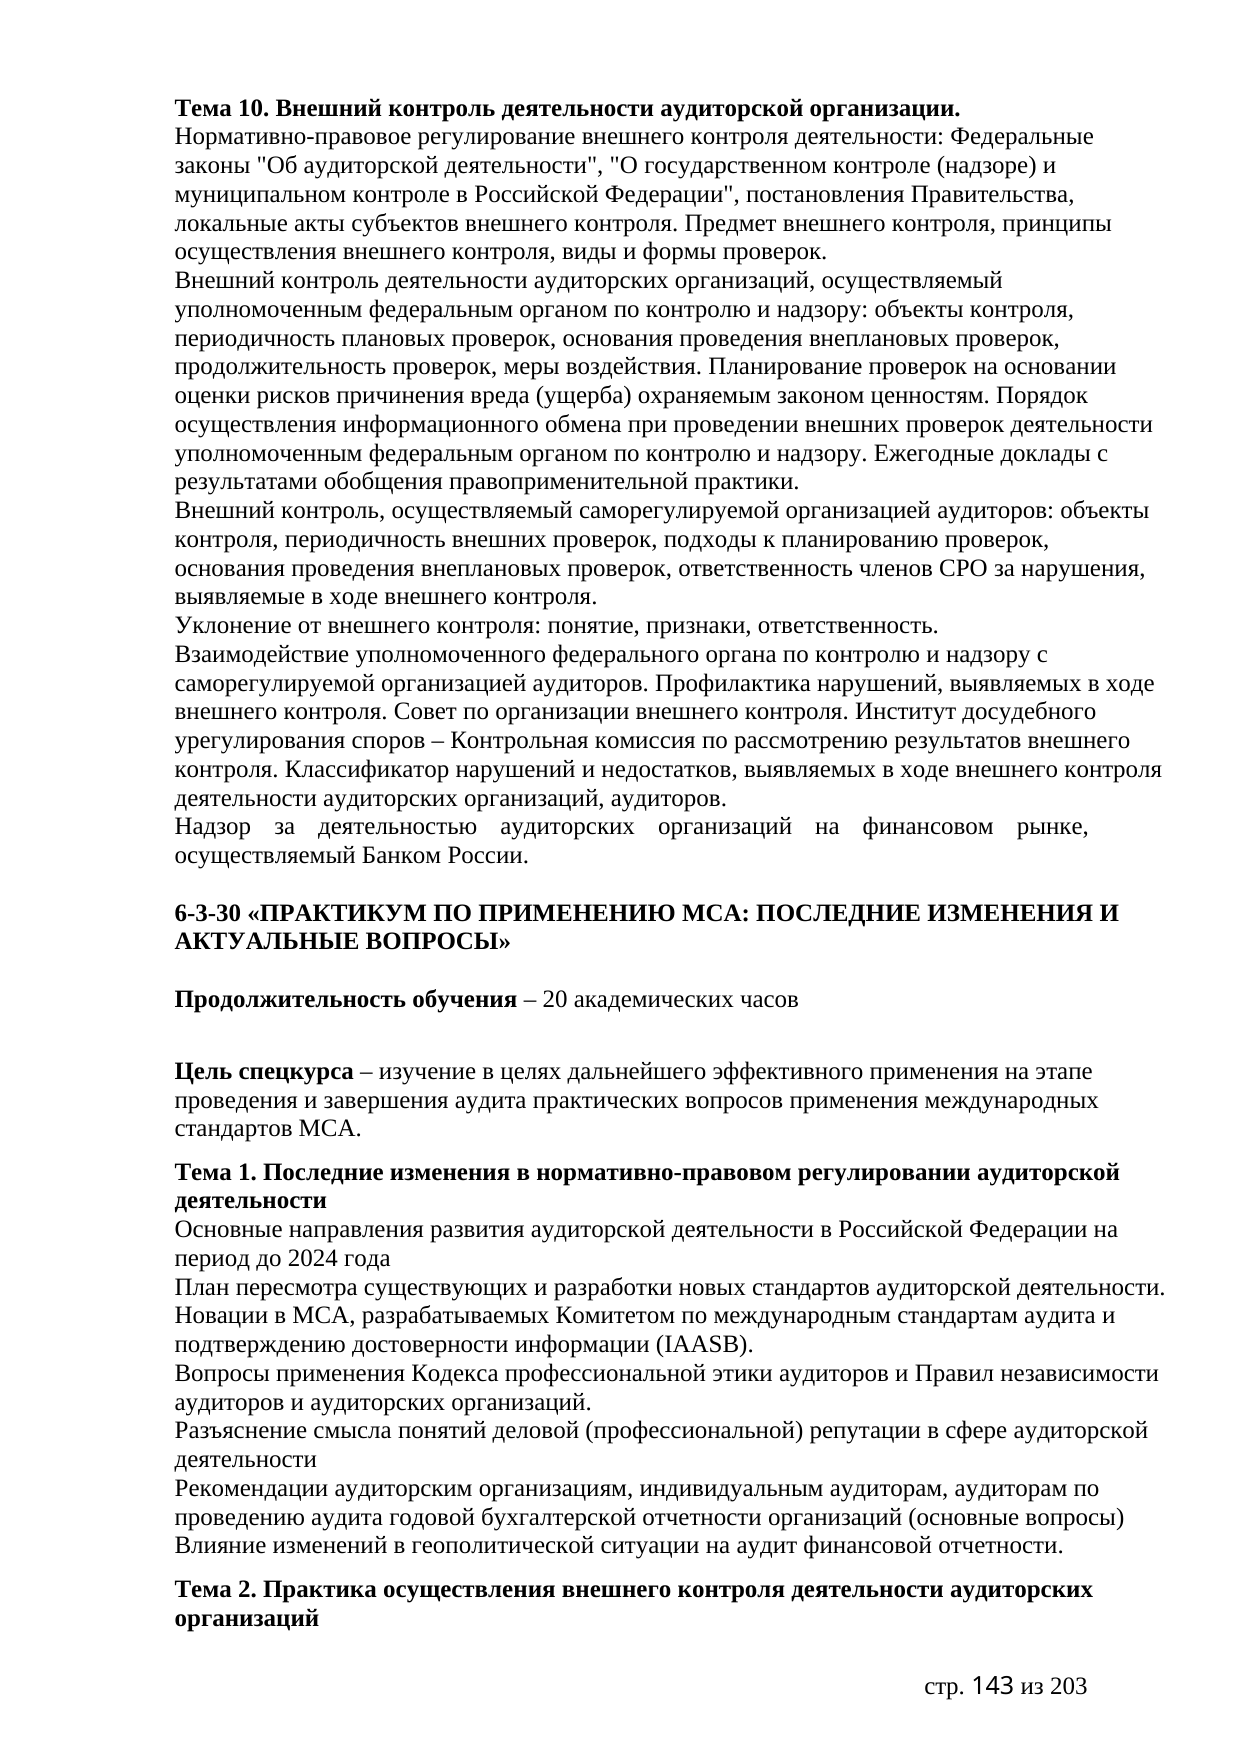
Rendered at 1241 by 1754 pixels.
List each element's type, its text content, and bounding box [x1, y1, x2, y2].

text Внешний контроль, осуществляемый саморегулируемой организацией аудиторов: объекты контроля, периодичность внешних проверок, подходы к планированию проверок, основания проведения внеплановых проверок, ответственность членов СРО за нарушения, выявляемые в ходе внешнего контроля. [174, 495, 1166, 610]
text Взаимодействие уполномоченного федерального органа по контролю и надзору с саморегулируемой организацией аудиторов. Профилактика нарушений, выявляемых в ходе внешнего контроля. Совет по организации внешнего контроля. Институт досудебного урегулирования споров – Контрольная комиссия по рассмотрению результатов внешнего контроля. Классификатор нарушений и недостатков, выявляемых в ходе внешнего контроля деятельности аудиторских организаций, аудиторов. [174, 639, 1166, 811]
text Тема 10. Внешний контроль деятельности аудиторской организации. Нормативно-правовое регулирование внешнего контроля деятельности: Федеральные законы "Об аудиторской деятельности", "О государственном контроле (надзоре) и муниципальном контроле в Российской Федерации", постановления Правительства, локальные акты субъектов внешнего контроля. Предмет внешнего контроля, принципы осуществления внешнего контроля, виды и формы проверок. [174, 93, 1166, 265]
text Влияние изменений в геополитической ситуации на аудит финансовой отчетности. [174, 1531, 1166, 1559]
text Продолжительность обучения – 20 академических часов [174, 984, 1166, 1013]
text Тема 1. Последние изменения в нормативно-правовом регулировании аудиторской деятельности Основные направления развития аудиторской деятельности в Российской Федерации на период до 2024 года План пересмотра существующих и разработки новых стандартов аудиторской деятельности. Новации в МСА, разрабатываемых Комитетом по международным стандартам аудита и подтверждению достоверности информации (IAASB). [174, 1157, 1166, 1358]
text Уклонение от внешнего контроля: понятие, признаки, ответственность. [174, 610, 1166, 639]
text Внешний контроль деятельности аудиторских организаций, осуществляемый уполномоченным федеральным органом по контролю и надзору: объекты контроля, периодичность плановых проверок, основания проведения внеплановых проверок, продолжительность проверок, меры воздействия. Планирование проверок на основании оценки рисков причинения вреда (ущерба) охраняемым законом ценностям. Порядок осуществления информационного обмена при проведении внешних проверок деятельности уполномоченным федеральным органом по контролю и надзору. Ежегодные доклады с результатами обобщения правоприменительной практики. [174, 265, 1166, 495]
text Тема 2. Практика осуществления внешнего контроля деятельности аудиторских организаций [174, 1574, 1166, 1631]
text 6-3-30 «ПРАКТИКУМ ПО ПРИМЕНЕНИЮ МСА: ПОСЛЕДНИЕ ИЗМЕНЕНИЯ И АКТУАЛЬНЫЕ ВОПРОСЫ» [174, 898, 1166, 955]
text Цель спецкурса – изучение в целях дальнейшего эффективного применения на этапе проведения и завершения аудита практических вопросов применения международных стандартов МСА. [174, 1027, 1166, 1142]
text Надзор за деятельностью аудиторских организаций на финансовом рынке, осуществляемый Банком России. [174, 811, 1089, 869]
text Вопросы применения Кодекса профессиональной этики аудиторов и Правил независимости аудиторов и аудиторских организаций. Разъяснение смысла понятий деловой (профессиональной) репутации в сфере аудиторской деятельности Рекомендации аудиторским организациям, индивидуальным аудиторам, аудиторам по проведению аудита годовой бухгалтерской отчетности организаций (основные вопросы) [174, 1358, 1166, 1531]
